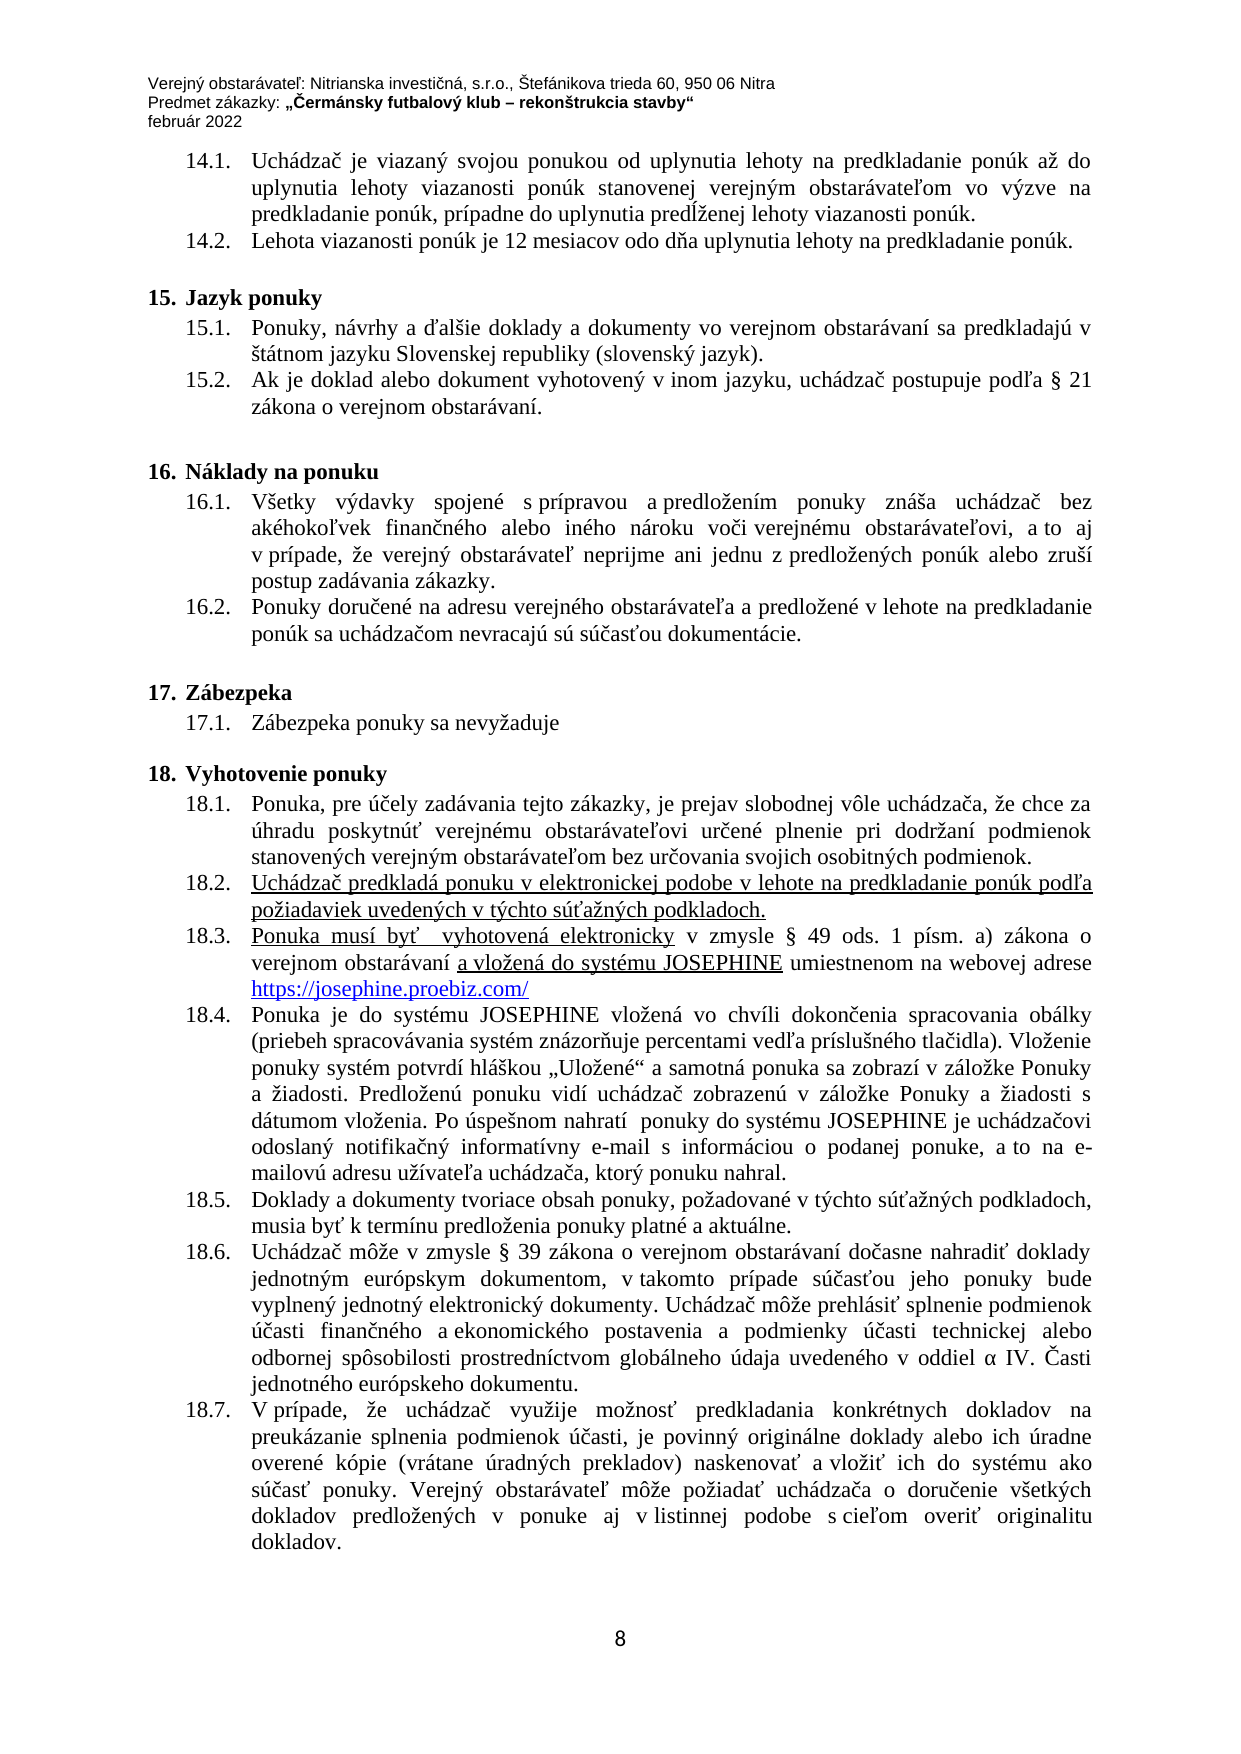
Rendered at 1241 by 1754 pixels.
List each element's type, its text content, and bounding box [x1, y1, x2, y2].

list Uchádzač môže v zmysle § 39 zákona o verejnom obstarávaní dočasne nahradiť doklady jednotným európskym dokumentom, v takomto prípade súčasťou jeho ponuky bude vyplnený jednotný elektronický dokumenty. Uchádzač môže prehlásiť splnenie podmienok účasti finančného a ekonomického postavenia a podmienky účasti technickej alebo odbornej spôsobilosti prostredníctvom globálneho údaja uvedeného v oddiel α IV. Časti jednotného európskeho dokumentu. [185, 1238, 1093, 1397]
list Všetky výdavky spojené s prípravou a predložením ponuky znáša uchádzač bez akéhokoľvek finančného alebo iného nároku voči verejnému obstarávateľovi, a to aj v prípade, že verejný obstarávateľ neprijme ani jednu z predložených ponúk alebo zruší postup zadávania zákazky. [185, 488, 1093, 593]
list Uchádzač predkladá ponuku v elektronickej podobe v lehote na predkladanie ponúk podľa požiadaviek uvedených v týchto súťažných podkladoch. [185, 869, 1093, 922]
subtitle Zábezpeka [148, 679, 1093, 705]
list Ponuka musí byť vyhotovená elektronicky v zmysle § 49 ods. 1 písm. a) zákona o verejnom obstarávaní a vložená do systému JOSEPHINE umiestnenom na webovej adrese https://josephine.proebiz.com/ [185, 922, 1093, 1001]
subtitle Náklady na ponuku [148, 458, 1093, 484]
list Zábezpeka ponuky sa nevyžaduje [185, 709, 1093, 736]
list Uchádzač je viazaný svojou ponukou od uplynutia lehoty na predkladanie ponúk až do uplynutia lehoty viazanosti ponúk stanovenej verejným obstarávateľom vo výzve na predkladanie ponúk, prípadne do uplynutia predĺženej lehoty viazanosti ponúk. [185, 148, 1093, 227]
list Lehota viazanosti ponúk je 12 mesiacov odo dňa uplynutia lehoty na predkladanie ponúk. [185, 227, 1093, 253]
subtitle Jazyk ponuky [148, 283, 1093, 310]
list Ponuka je do systému JOSEPHINE vložená vo chvíli dokončenia spracovania obálky (priebeh spracovávania systém znázorňuje percentami vedľa príslušného tlačidla). Vloženie ponuky systém potvrdí hláškou „Uložené“ a samotná ponuka sa zobrazí v záložke Ponuky a žiadosti. Predloženú ponuku vidí uchádzač zobrazenú v záložke Ponuky a žiadosti s dátumom vloženia. Po úspešnom nahratí ponuky do systému JOSEPHINE je uchádzačovi odoslaný notifikačný informatívny e-mail s informáciou o podanej ponuke, a to na e-mailovú adresu užívateľa uchádzača, ktorý ponuku nahral. [185, 1001, 1093, 1186]
list Ponuky doručené na adresu verejného obstarávateľa a predložené v lehote na predkladanie ponúk sa uchádzačom nevracajú sú súčasťou dokumentácie. [185, 593, 1093, 646]
list Ponuka, pre účely zadávania tejto zákazky, je prejav slobodnej vôle uchádzača, že chce za úhradu poskytnúť verejnému obstarávateľovi určené plnenie pri dodržaní podmienok stanovených verejným obstarávateľom bez určovania svojich osobitných podmienok. [185, 790, 1093, 869]
list Ponuky, návrhy a ďalšie doklady a dokumenty vo verejnom obstarávaní sa predkladajú v štátnom jazyku Slovenskej republiky (slovenský jazyk). [185, 314, 1093, 366]
list Ak je doklad alebo dokument vyhotovený v inom jazyku, uchádzač postupuje podľa § 21 zákona o verejnom obstarávaní. [185, 366, 1093, 419]
subtitle Vyhotovenie ponuky [148, 760, 1093, 787]
list Doklady a dokumenty tvoriace obsah ponuky, požadované v týchto súťažných podkladoch, musia byť k termínu predloženia ponuky platné a aktuálne. [185, 1186, 1093, 1238]
list V prípade, že uchádzač využije možnosť predkladania konkrétnych dokladov na preukázanie splnenia podmienok účasti, je povinný originálne doklady alebo ich úradne overené kópie (vrátane úradných prekladov) naskenovať a vložiť ich do systému ako súčasť ponuky. Verejný obstarávateľ môže požiadať uchádzača o doručenie všetkých dokladov predložených v ponuke aj v listinnej podobe s cieľom overiť originalitu dokladov. [185, 1397, 1093, 1555]
